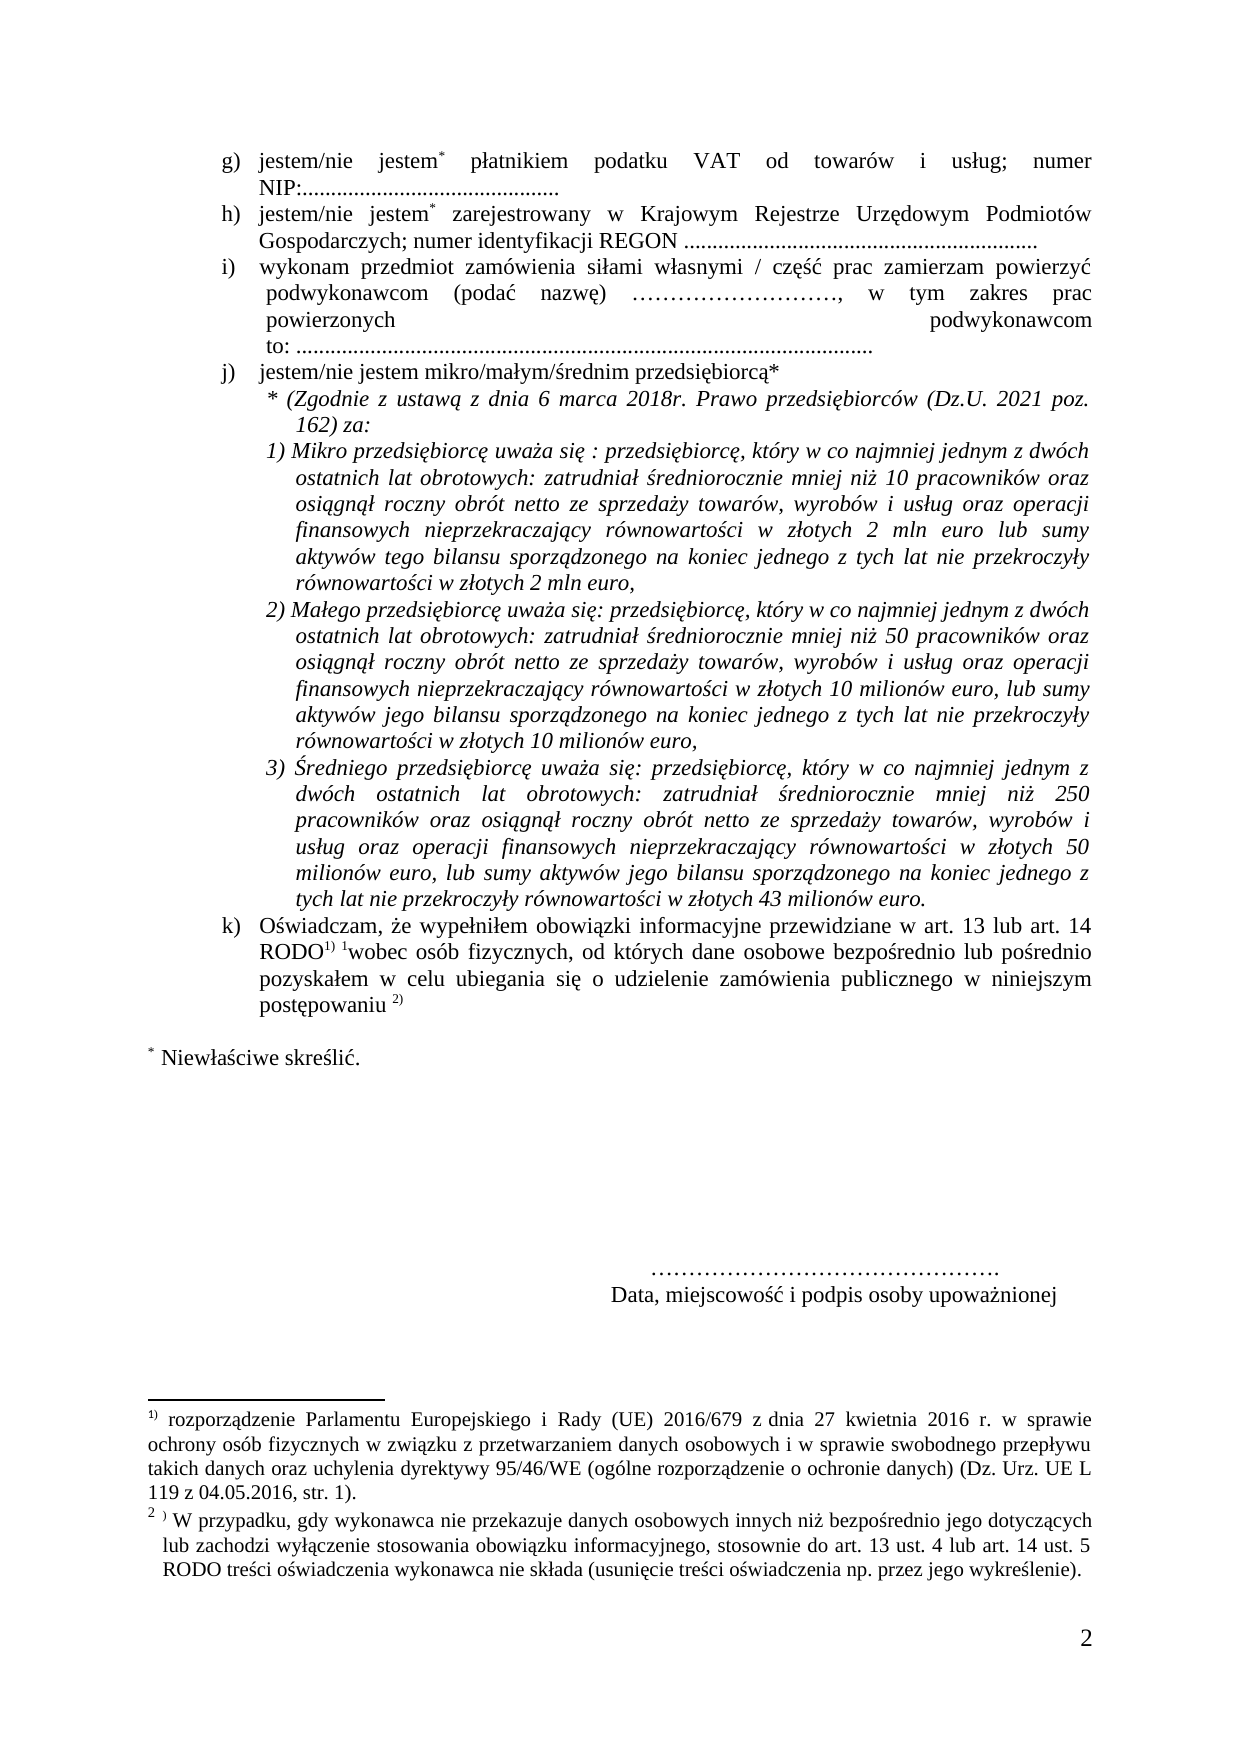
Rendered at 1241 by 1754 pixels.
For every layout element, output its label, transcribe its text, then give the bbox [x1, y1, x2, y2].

text 3) Średniego przedsiębiorcę uważa się: przedsiębiorcę, który w co najmniej jednym z dwóch ostatnich lat obrotowych: zatrudniał średniorocznie mniej niż 250 pracowników oraz osiągnął roczny obrót netto ze sprzedaży towarów, wyrobów i usług oraz operacji finansowych nieprzekraczający równowartości w złotych 50 milionów euro, lub sumy aktywów jego bilansu sporządzonego na koniec jednego z tych lat nie przekroczyły równowartości w złotych 43 milionów euro. [266, 754, 1093, 912]
text * Niewłaściwe skreślić. [148, 1044, 1093, 1070]
list wykonam przedmiot zamówienia siłami własnymi / część prac zamierzam powierzyć podwykonawcom (podać nazwę) ………………………, w tym zakres prac powierzonych podwykonawcom to: ..................................................................................................... [221, 253, 1093, 358]
text Data, miejscowość i podpis osoby upoważnionej [148, 1281, 1093, 1307]
list jestem/nie jestem* zarejestrowany w Krajowym Rejestrze Urzędowym Podmiotów Gospodarczych; numer identyfikacji REGON .............................................................. [221, 200, 1093, 253]
text 1) Mikro przedsiębiorcę uważa się : przedsiębiorcę, który w co najmniej jednym z dwóch ostatnich lat obrotowych: zatrudniał średniorocznie mniej niż 10 pracowników oraz osiągnął roczny obrót netto ze sprzedaży towarów, wyrobów i usług oraz operacji finansowych nieprzekraczający równowartości w złotych 2 mln euro lub sumy aktywów tego bilansu sporządzonego na koniec jednego z tych lat nie przekroczyły równowartości w złotych 2 mln euro, [266, 437, 1093, 596]
text ………………………………………. [650, 1254, 1093, 1281]
list jestem/nie jestem* płatnikiem podatku VAT od towarów i usług; numer NIP:............................................. [221, 148, 1093, 200]
text * (Zgodnie z ustawą z dnia 6 marca 2018r. Prawo przedsiębiorców (Dz.U. 2021 poz. 162) za: [266, 385, 1093, 437]
list jestem/nie jestem mikro/małym/średnim przedsiębiorcą* [221, 358, 1093, 385]
list Oświadczam, że wypełniłem obowiązki informacyjne przewidziane w art. 13 lub art. 14 RODO1) wobec osób fizycznych, od których dane osobowe bezpośrednio lub pośrednio pozyskałem w celu ubiegania się o udzielenie zamówienia publicznego w niniejszym postępowaniu ) [222, 912, 1093, 1017]
text 2) Małego przedsiębiorcę uważa się: przedsiębiorcę, który w co najmniej jednym z dwóch ostatnich lat obrotowych: zatrudniał średniorocznie mniej niż 50 pracowników oraz osiągnął roczny obrót netto ze sprzedaży towarów, wyrobów i usług oraz operacji finansowych nieprzekraczający równowartości w złotych 10 milionów euro, lub sumy aktywów jego bilansu sporządzonego na koniec jednego z tych lat nie przekroczyły równowartości w złotych 10 milionów euro, [266, 596, 1093, 754]
